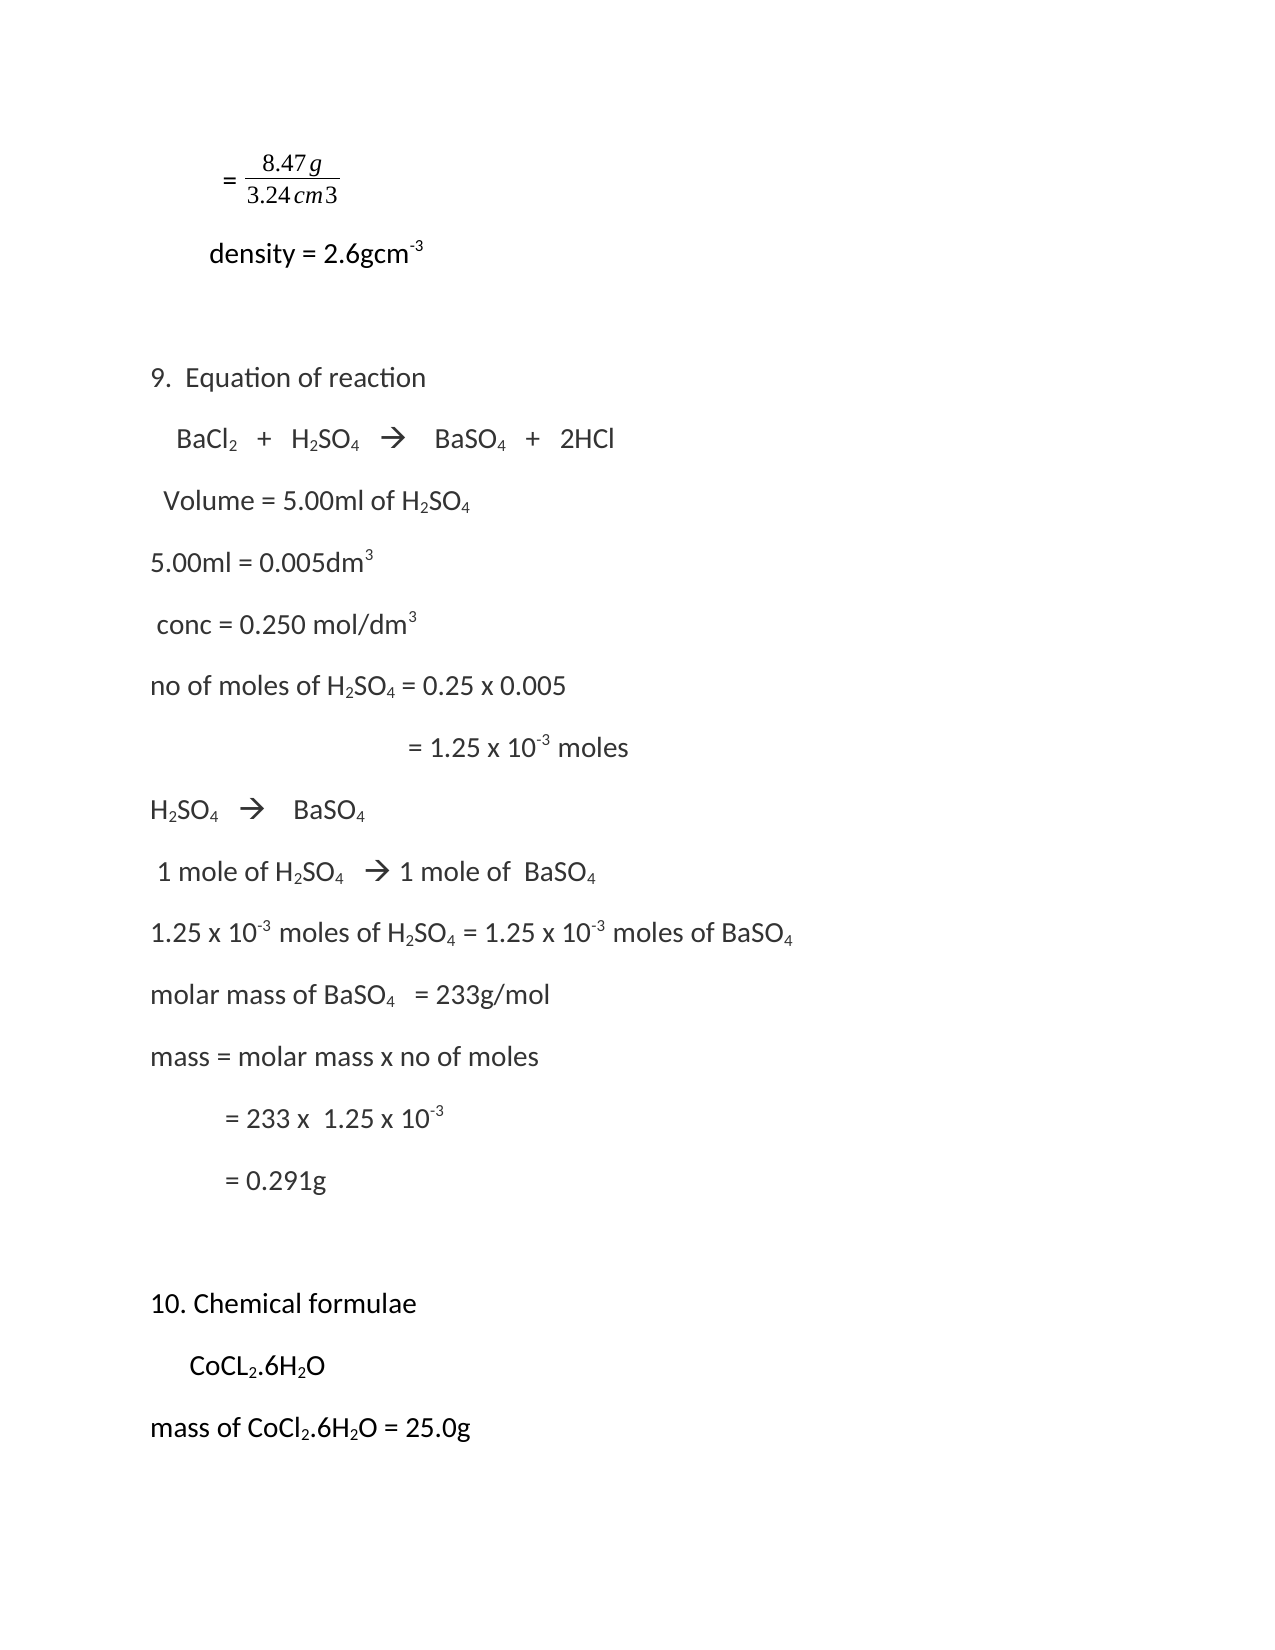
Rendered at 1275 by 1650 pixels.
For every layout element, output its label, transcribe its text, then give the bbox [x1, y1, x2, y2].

text molar mass of BaSO4 = 233g/mol [150, 976, 1125, 1012]
text BaCl2 + H2SO4 BaSO4 + 2HCl [150, 420, 1125, 456]
text mass of CoCl2.6H2O = 25.0g [150, 1409, 1125, 1444]
text mass = molar mass x no of moles [150, 1038, 1125, 1074]
text no of moles of H2SO4 = 0.25 x 0.005 [150, 667, 1125, 703]
text = 233 x 1.25 x 10-3 [150, 1100, 1125, 1136]
text = [150, 150, 1125, 209]
text 1.25 x 10-3 moles of H2SO4 = 1.25 x 10-3 moles of BaSO4 [150, 914, 1125, 950]
text = 0.291g [150, 1162, 1125, 1197]
text 5.00ml = 0.005dm3 [150, 544, 1125, 579]
text 1 mole of H2SO4 1 mole of BaSO4 [150, 853, 1125, 888]
text 10. Chemical formulae [150, 1285, 1125, 1321]
text 9. Equation of reaction [150, 359, 1125, 394]
text H2SO4 BaSO4 [150, 791, 1125, 827]
text Volume = 5.00ml of H2SO4 [150, 482, 1125, 518]
text conc = 0.250 mol/dm3 [150, 606, 1125, 641]
text CoCL2.6H2O [150, 1347, 1125, 1383]
text density = 2.6gcm-3 [150, 235, 1125, 271]
text = 1.25 x 10-3 moles [150, 729, 1125, 765]
